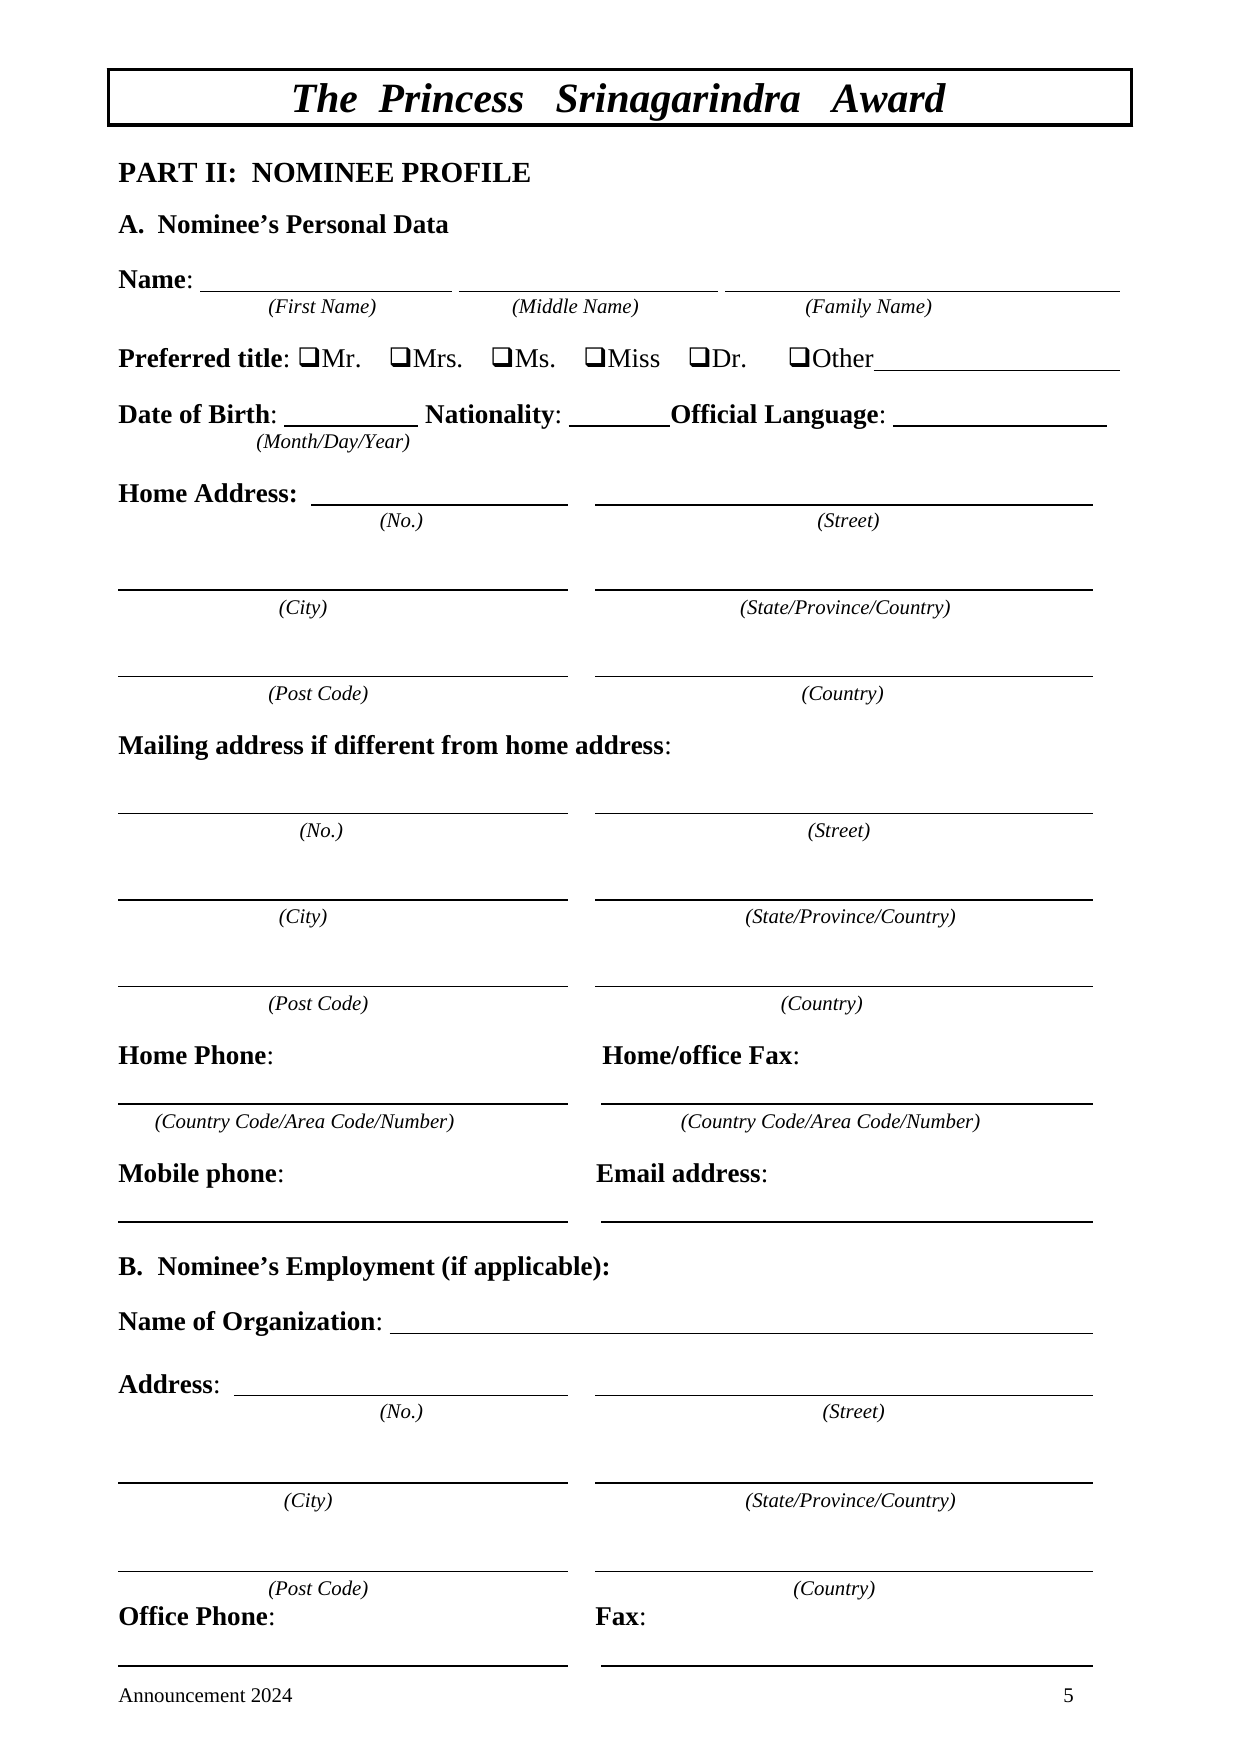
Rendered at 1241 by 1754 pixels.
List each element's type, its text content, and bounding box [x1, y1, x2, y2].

text Date of Birth: Nationality: Official Language: [118, 398, 1122, 429]
text (No.) (Street) [118, 818, 1122, 842]
text (City) (State/Province/Country) [118, 904, 1122, 928]
text (No.) (Street) [118, 508, 1122, 532]
text Name: [118, 263, 1122, 294]
text Mobile phone: Email address: [118, 1157, 1122, 1188]
text Name of Organization: [118, 1305, 1122, 1337]
text Address: [118, 1368, 1122, 1399]
text Mailing address if different from home address: [118, 729, 1122, 761]
text (City) (State/Province/Country) [118, 1488, 1122, 1512]
text (Month/Day/Year) [118, 429, 1122, 453]
text (Country Code/Area Code/Number) (Country Code/Area Code/Number) [118, 1108, 1122, 1133]
list Nominee’s Personal Data [118, 208, 1122, 239]
text (No.) (Street) [118, 1399, 1122, 1423]
text (Post Code) (Country) [118, 991, 1122, 1015]
text PART II: NOMINEE PROFILE [118, 155, 1122, 189]
text Office Phone: Fax: [118, 1600, 1122, 1632]
list Nominee’s Employment (if applicable): [118, 1250, 1122, 1281]
text (First Name) (Middle Name) (Family Name) [118, 294, 1122, 318]
text Preferred title: Mr. Mrs. Ms. Miss Dr. Other [118, 343, 1122, 374]
text The Princess Srinagarindra Award [110, 71, 1130, 123]
text (City) (State/Province/Country) [118, 595, 1122, 619]
text Home Address: [118, 477, 1122, 508]
text Home Phone: Home/office Fax: [118, 1039, 1122, 1070]
text (Post Code) (Country) [118, 1576, 1122, 1600]
text (Post Code) (Country) [118, 681, 1122, 705]
